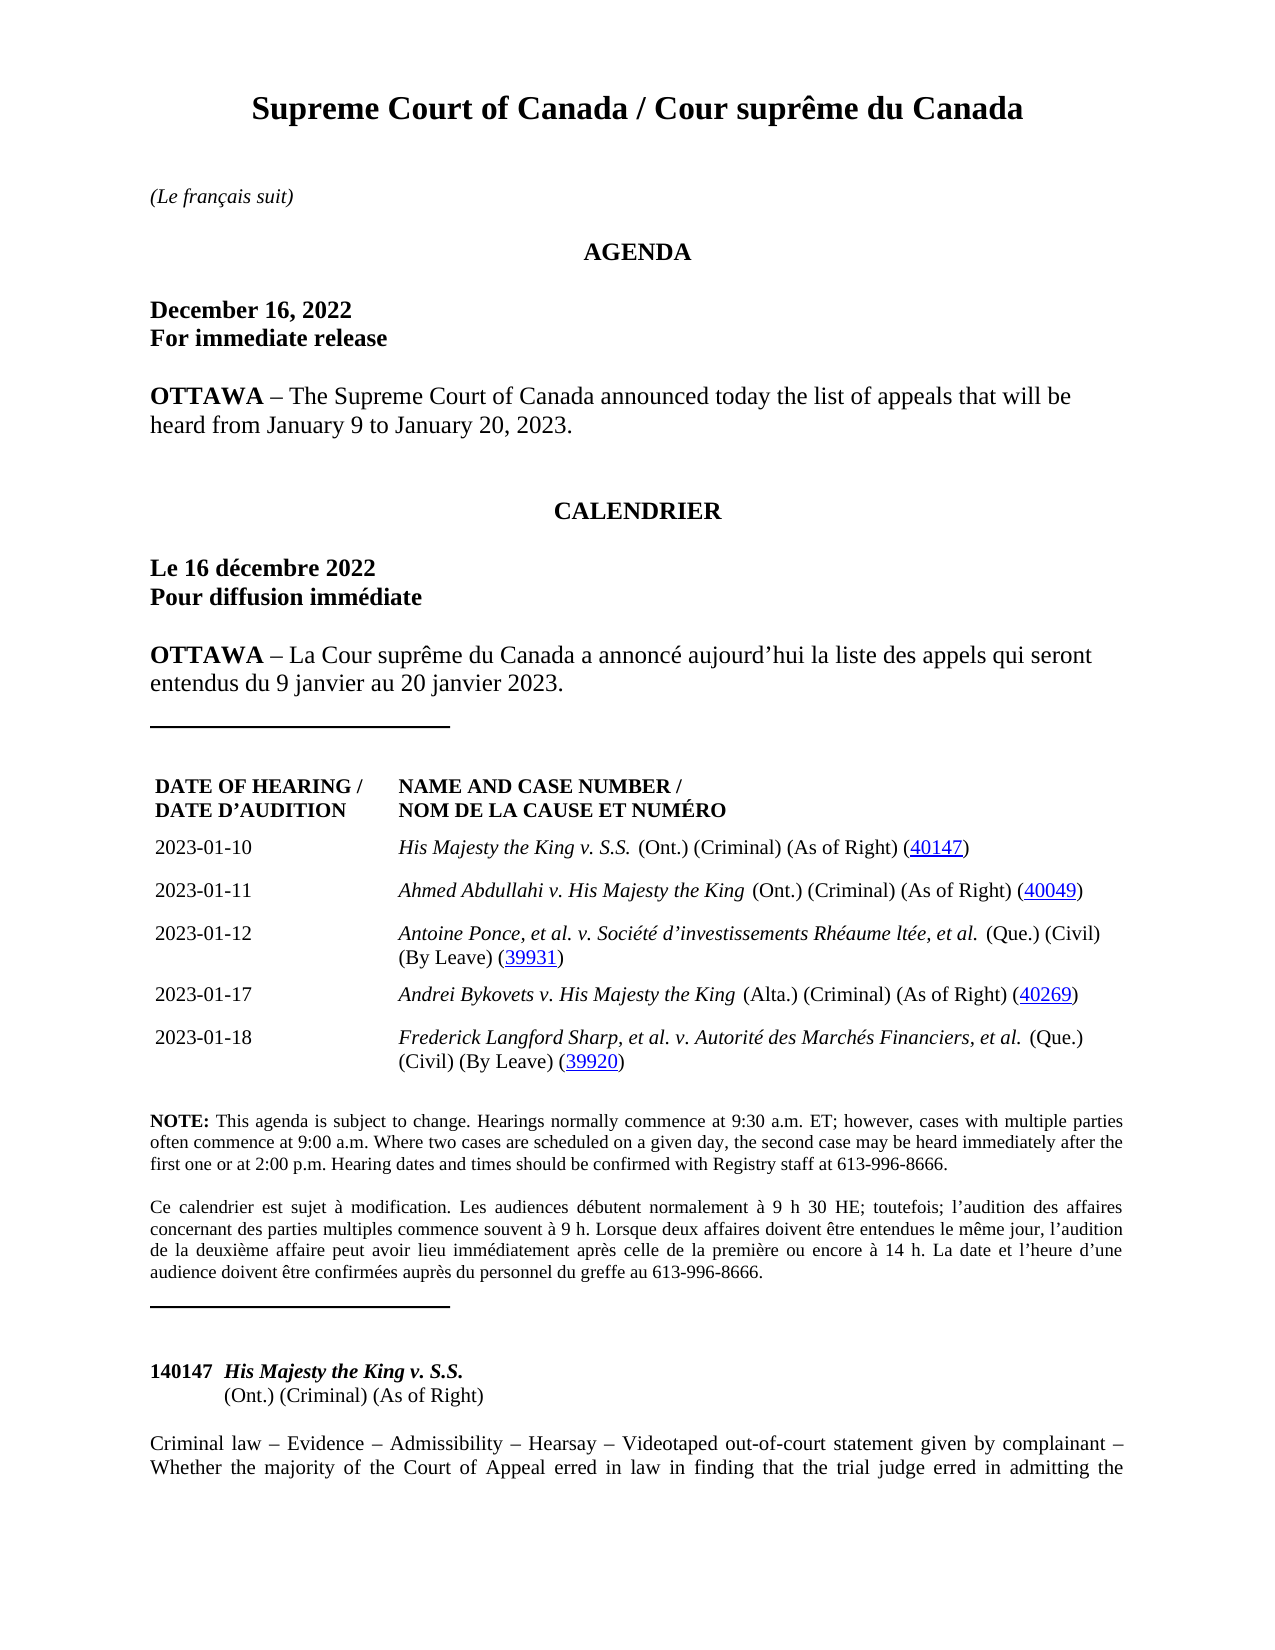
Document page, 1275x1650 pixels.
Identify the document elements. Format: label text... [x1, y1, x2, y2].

table_cell 2023-01-11 [150, 878, 394, 921]
text Le 16 décembre 2022 [150, 553, 1125, 582]
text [150, 1431, 1125, 1479]
table_header NAME AND CASE NUMBER / NOM DE LA CAUSE ET NUMÉRO [394, 774, 1125, 834]
text For immediate release [150, 323, 1125, 352]
text Ce calendrier est sujet à modification. Les audiences débutent normalement à 9 h 30 HE; toutefois; l’audition des affaires concernant des parties multiples commence souvent à 9 h. Lorsque deux affaires doivent être entendues le même jour, l’audition de la deuxième affaire peut avoir lieu immédiatement après celle de la première ou encore à 14 h. La date et l’heure d’une audience doivent être confirmées auprès du personnel du greffe au 613-996-8666. [150, 1196, 1125, 1282]
table_cell His Majesty the King v. S.S. (Ont.) (Criminal) (As of Right) (40147) [394, 835, 1125, 878]
table_cell Antoine Ponce, et al. v. Société d’investissements Rhéaume ltée, et al. (Que.) (Civil) (By Leave) (39931) [394, 921, 1125, 982]
table_cell 2023-01-12 [150, 921, 394, 982]
text OTTAWA – The Supreme Court of Canada announced today the list of appeals that will be heard from January 9 to January 20, 2023. [150, 381, 1125, 438]
text Supreme Court of Canada / Cour suprême du Canada [150, 89, 1125, 127]
table_cell 2023-01-17 [150, 982, 394, 1025]
text AGENDA [150, 237, 1125, 266]
text 40147 His Majesty the King v. S.S. [150, 1359, 1125, 1383]
table_cell 2023-01-18 [150, 1025, 394, 1086]
table_header DATE OF HEARING / DATE D’AUDITION [150, 774, 394, 834]
text NOTE: This agenda is subject to change. Hearings normally commence at 9:30 a.m. ET; however, cases with multiple parties often commence at 9:00 a.m. Where two cases are scheduled on a given day, the second case may be heard immediately after the first one or at 2:00 p.m. Hearing dates and times should be confirmed with Registry staff at 613-996-8666. [150, 1109, 1125, 1174]
text (Ont.) (Criminal) (As of Right) [150, 1383, 1125, 1407]
text December 16, 2022 [150, 295, 1125, 323]
table_cell Frederick Langford Sharp, et al. v. Autorité des Marchés Financiers, et al. (Que.) (Civil) (By Leave) (39920) [394, 1025, 1125, 1086]
text CALENDRIER [150, 496, 1125, 525]
table_cell 2023-01-10 [150, 835, 394, 878]
table_cell Ahmed Abdullahi v. His Majesty the King (Ont.) (Criminal) (As of Right) (40049) [394, 878, 1125, 921]
table_cell Andrei Bykovets v. His Majesty the King (Alta.) (Criminal) (As of Right) (40269) [394, 982, 1125, 1025]
text OTTAWA – La Cour suprême du Canada a annoncé aujourd’hui la liste des appels qui seront entendus du 9 janvier au 20 janvier 2023. [150, 640, 1125, 697]
text (Le français suit) [150, 184, 1125, 208]
text Pour diffusion immédiate [150, 582, 1125, 611]
